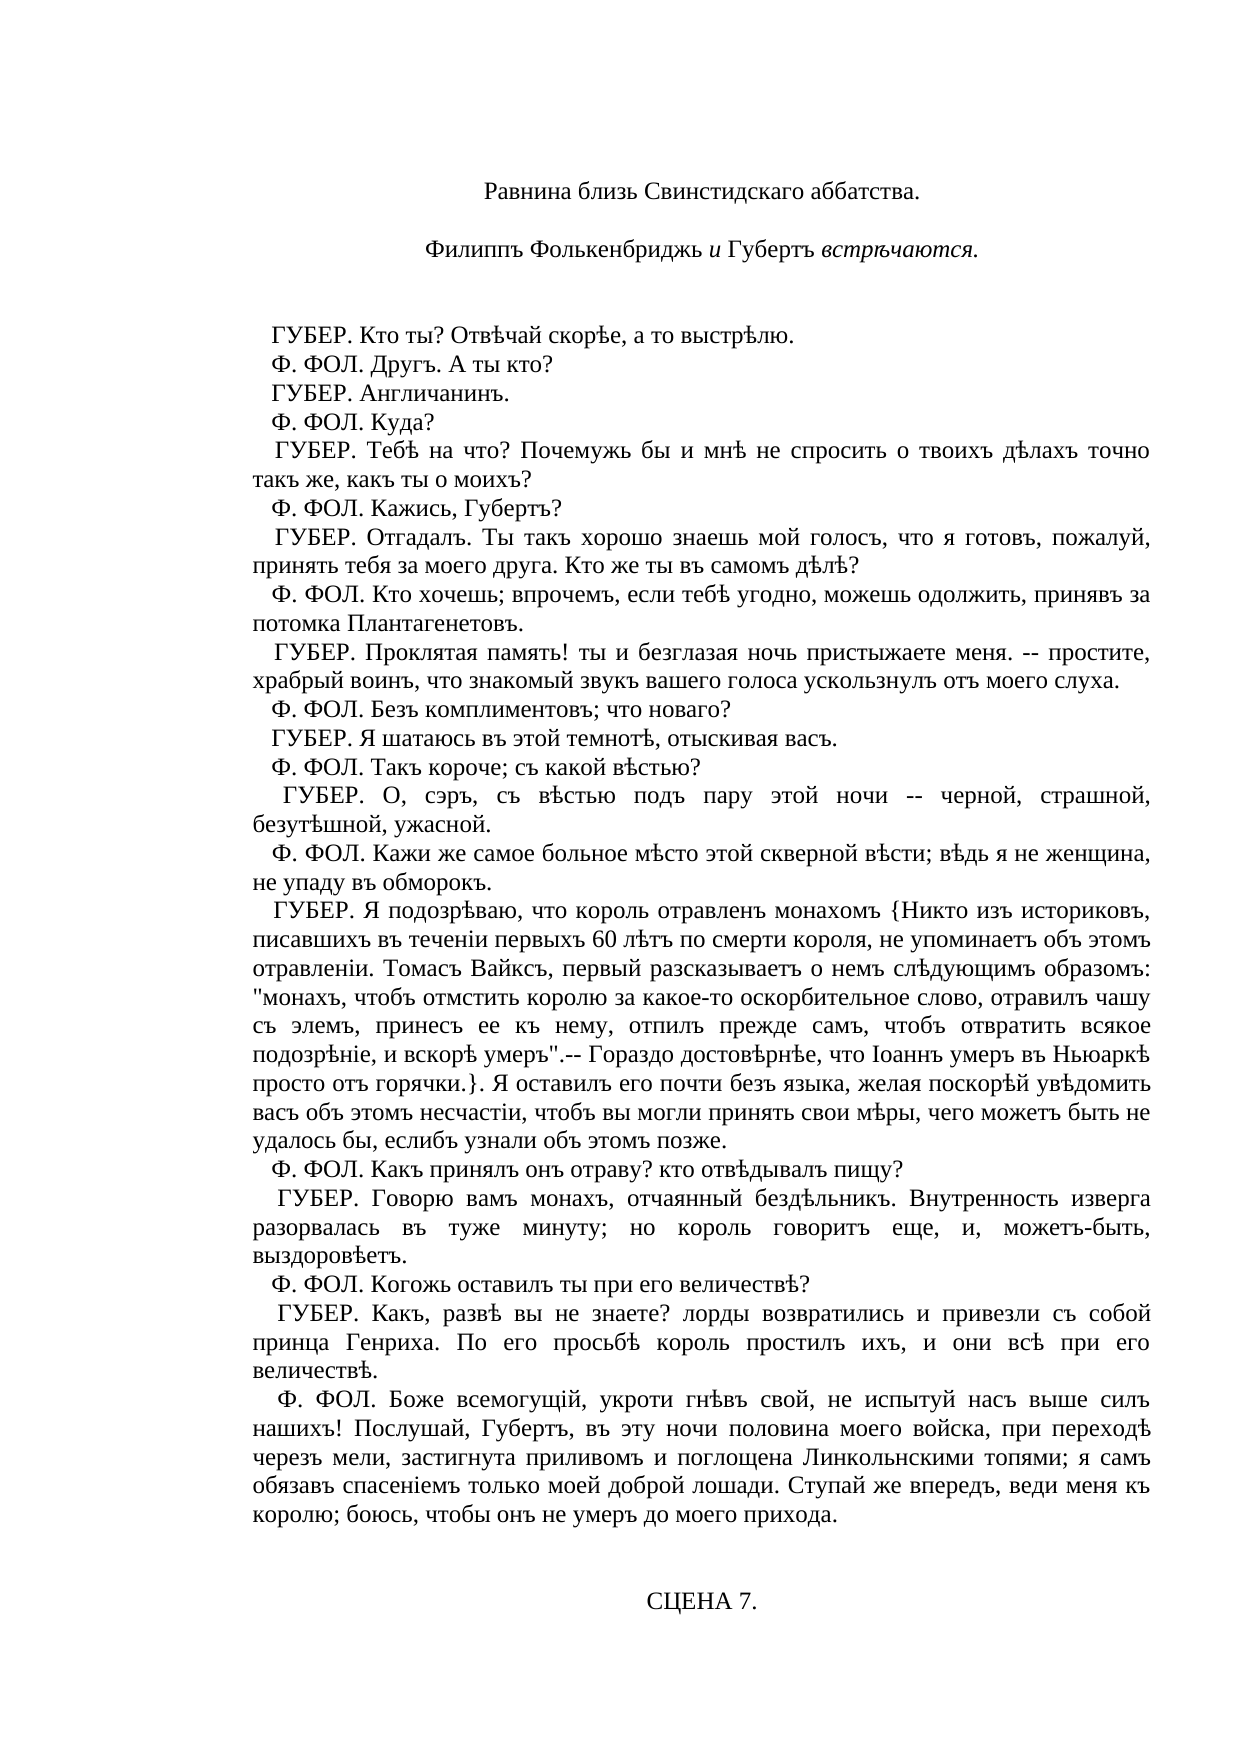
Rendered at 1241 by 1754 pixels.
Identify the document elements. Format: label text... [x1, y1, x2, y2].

text Ф. ФОЛ. Боже всемогущій, укроти гнѣвъ свой, не испытуй насъ выше силъ нашихъ! Послушай, Губертъ, въ эту ночи половина моего войска, при переходѣ черезъ мели, застигнута приливомъ и поглощена Линкольнскими топями; я самъ обязавъ спасеніемъ только моей доброй лошади. Ступай же впередъ, веди меня къ королю; боюсь, чтобы онъ не умеръ до моего прихода. [252, 1384, 1152, 1528]
text Филиппъ Фолькенбриджь и Губертъ встрѣчаются. [252, 234, 1152, 263]
text ГУБЕР. Англичанинъ. [252, 378, 1152, 407]
text ГУБЕР. Проклятая память! ты и безглазая ночь пристыжаете меня. -- простите, храбрый воинъ, что знакомый звукъ вашего голоса ускользнулъ отъ моего слуха. [252, 637, 1152, 694]
text ГУБЕР. Я подозрѣваю, что король отравленъ монахомъ {Никто изъ историковъ, писавшихъ въ теченіи первыхъ 60 лѣтъ по смерти короля, не упоминаетъ объ этомъ отравленіи. Томасъ Вайксъ, первый разсказываетъ о немъ слѣдующимъ образомъ: "монахъ, чтобъ отмстить королю за какое-то оскорбительное слово, отравилъ чашу съ элемъ, принесъ ее къ нему, отпилъ прежде самъ, чтобъ отвратить всякое подозрѣніе, и вскорѣ умеръ".-- Гораздо достовѣрнѣе, что Іоаннъ умеръ въ Ньюаркѣ просто отъ горячки.}. Я оставилъ его почти безъ языка, желая поскорѣй увѣдомить васъ объ этомъ несчастіи, чтобъ вы могли принять свои мѣры, чего можетъ быть не удалось бы, еслибъ узнали объ этомъ позже. [252, 896, 1152, 1154]
text ГУБЕР. Тебѣ на что? Почемужь бы и мнѣ не спросить о твоихъ дѣлахъ точно такъ же, какъ ты о моихъ? [252, 436, 1152, 493]
text Ф. ФОЛ. Кто хочешь; впрочемъ, если тебѣ угодно, можешь одолжить, принявъ за потомка Плантагенетовъ. [252, 579, 1152, 637]
text ГУБЕР. О, сэръ, съ вѣстью подъ пару этой ночи -- черной, страшной, безутѣшной, ужасной. [252, 781, 1152, 838]
text Ф. ФОЛ. Кажи же самое больное мѣсто этой скверной вѣсти; вѣдь я не женщина, не упаду въ обморокъ. [252, 838, 1152, 896]
text Ф. ФОЛ. Такъ короче; съ какой вѣстью? [252, 752, 1152, 781]
text ГУБЕР. Отгадалъ. Ты такъ хорошо знаешь мой голосъ, что я готовъ, пожалуй, принять тебя за моего друга. Кто же ты въ самомъ дѣлѣ? [252, 522, 1152, 579]
text ГУБЕР. Говорю вамъ монахъ, отчаянный бездѣльникъ. Внутренность изверга разорвалась въ туже минуту; но король говоритъ еще, и, можетъ-быть, выздоровѣетъ. [252, 1183, 1152, 1269]
text ГУБЕР. Какъ, развѣ вы не знаете? лорды возвратились и привезли съ собой принца Генриха. По его просьбѣ король простилъ ихъ, и они всѣ при его величествѣ. [252, 1298, 1152, 1384]
text Ф. ФОЛ. Когожь оставилъ ты при его величествѣ? [252, 1269, 1152, 1298]
text Ф. ФОЛ. Кажись, Губертъ? [252, 493, 1152, 522]
text Равнина близь Свинстидскаго аббатства. [252, 176, 1152, 205]
text Ф. ФОЛ. Куда? [252, 407, 1152, 436]
text ГУБЕР. Я шатаюсь въ этой темнотѣ, отыскивая васъ. [252, 723, 1152, 752]
text Ф. ФОЛ. Другъ. А ты кто? [252, 349, 1152, 378]
text Ф. ФОЛ. Безъ комплиментовъ; что новаго? [252, 694, 1152, 723]
text ГУБЕР. Кто ты? Отвѣчай скорѣе, а то выстрѣлю. [252, 321, 1152, 349]
text Ф. ФОЛ. Какъ принялъ онъ отраву? кто отвѣдывалъ пищу? [252, 1154, 1152, 1183]
text СЦЕНА 7. [252, 1586, 1152, 1615]
